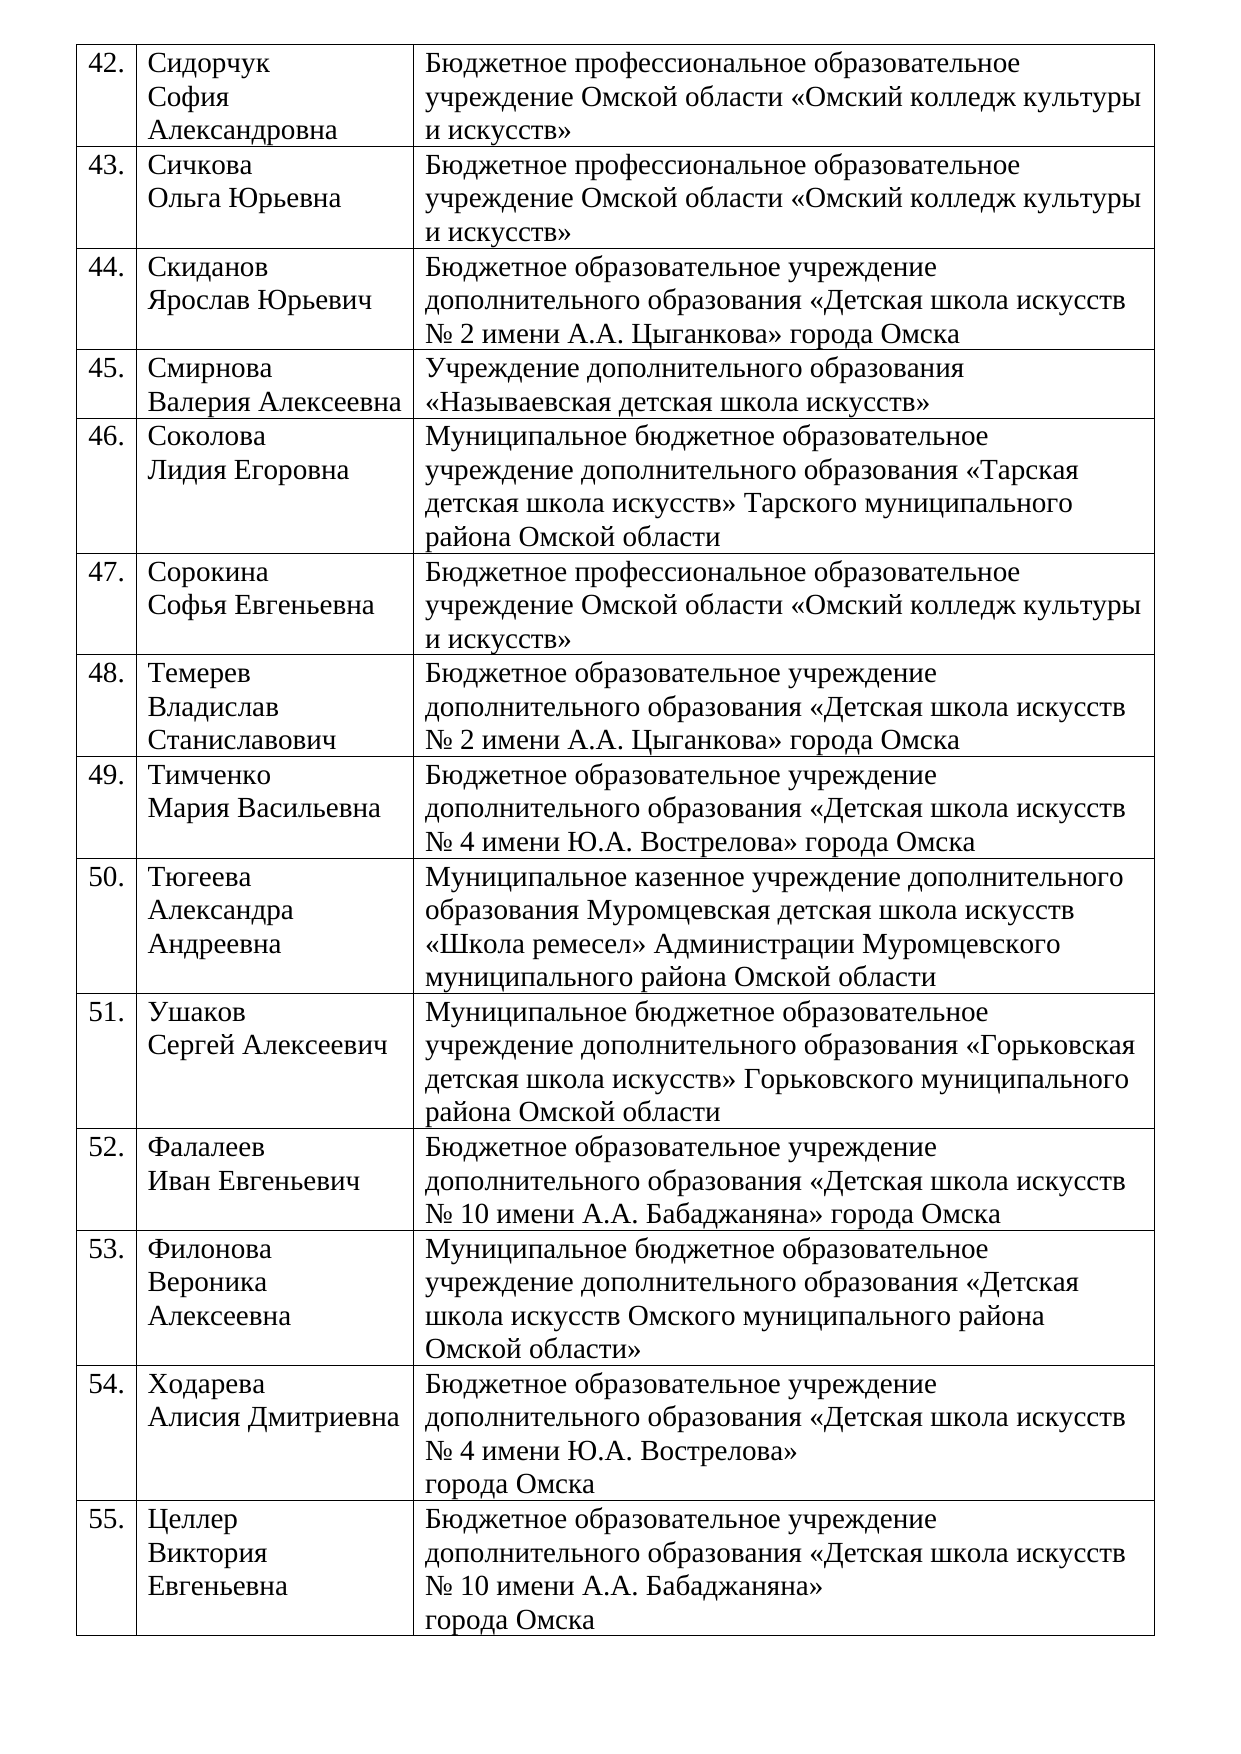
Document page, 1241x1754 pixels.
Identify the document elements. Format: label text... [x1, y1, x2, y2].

table_cell [77, 994, 136, 1128]
table_cell Бюджетное профессиональное образовательное учреждение Омской области «Омский колледж культуры и искусств» [414, 554, 1154, 654]
table_cell Целлер Виктория Евгеньевна [137, 1501, 413, 1635]
table_cell Соколова Лидия Егоровна [137, 419, 413, 553]
table_cell [77, 859, 136, 993]
table_cell [77, 554, 136, 654]
table_cell Муниципальное бюджетное образовательное учреждение дополнительного образования «Детская школа искусств Омского муниципального района Омской области» [414, 1231, 1154, 1365]
table_cell Сичкова Ольга Юрьевна [137, 147, 413, 248]
table_cell Бюджетное образовательное учреждение дополнительного образования «Детская школа искусств № 2 имени А.А. Цыганкова» города Омска [414, 655, 1154, 756]
table_cell Бюджетное образовательное учреждение дополнительного образования «Детская школа искусств № 10 имени А.А. Бабаджаняна» города Омска [414, 1129, 1154, 1230]
table_cell Муниципальное казенное учреждение дополнительного образования Муромцевская детская школа искусств «Школа ремесел» Администрации Муромцевского муниципального района Омской области [414, 859, 1154, 993]
table_cell Филонова Вероника Алексеевна [137, 1231, 413, 1365]
table_cell [77, 1366, 136, 1500]
table_cell [77, 1129, 136, 1230]
table_cell Бюджетное образовательное учреждение дополнительного образования «Детская школа искусств № 2 имени А.А. Цыганкова» города Омска [414, 249, 1154, 349]
table_cell Муниципальное бюджетное образовательное учреждение дополнительного образования «Тарская детская школа искусств» Тарского муниципального района Омской области [414, 419, 1154, 553]
table_cell [77, 419, 136, 553]
table_cell Тимченко Мария Васильевна [137, 757, 413, 858]
table_header Бюджетное профессиональное образовательное учреждение Омской области «Омский колледж культуры и искусств» [414, 45, 1154, 146]
table_header Сидорчук София Александровна [137, 45, 413, 146]
table_cell [77, 1231, 136, 1365]
table_cell Сорокина Софья Евгеньевна [137, 554, 413, 654]
table_cell [77, 757, 136, 858]
table_cell Скиданов Ярослав Юрьевич [137, 249, 413, 349]
table_cell Бюджетное образовательное учреждение дополнительного образования «Детская школа искусств № 4 имени Ю.А. Вострелова» города Омска [414, 757, 1154, 858]
table_cell Учреждение дополнительного образования «Называевская детская школа искусств» [414, 350, 1154, 417]
table_cell Муниципальное бюджетное образовательное учреждение дополнительного образования «Горьковская детская школа искусств» Горьковского муниципального района Омской области [414, 994, 1154, 1128]
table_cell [414, 147, 1154, 248]
table_cell [77, 249, 136, 349]
table_cell Ушаков Сергей Алексеевич [137, 994, 413, 1128]
table_cell Темерев Владислав Станиславович [137, 655, 413, 756]
table_cell Бюджетное образовательное учреждение дополнительного образования «Детская школа искусств № 10 имени А.А. Бабаджаняна» города Омска [414, 1501, 1154, 1635]
table_cell Смирнова Валерия Алексеевна [137, 350, 413, 417]
table_cell Тюгеева Александра Андреевна [137, 859, 413, 993]
table_cell [77, 147, 136, 248]
table_cell Фалалеев Иван Евгеньевич [137, 1129, 413, 1230]
table_cell Ходарева Алисия Дмитриевна [137, 1366, 413, 1500]
table_cell Бюджетное образовательное учреждение дополнительного образования «Детская школа искусств № 4 имени Ю.А. Вострелова» города Омска [414, 1366, 1154, 1500]
table_cell [77, 655, 136, 756]
table_cell [77, 350, 136, 417]
table_cell [77, 1501, 136, 1635]
table_header [77, 45, 136, 146]
